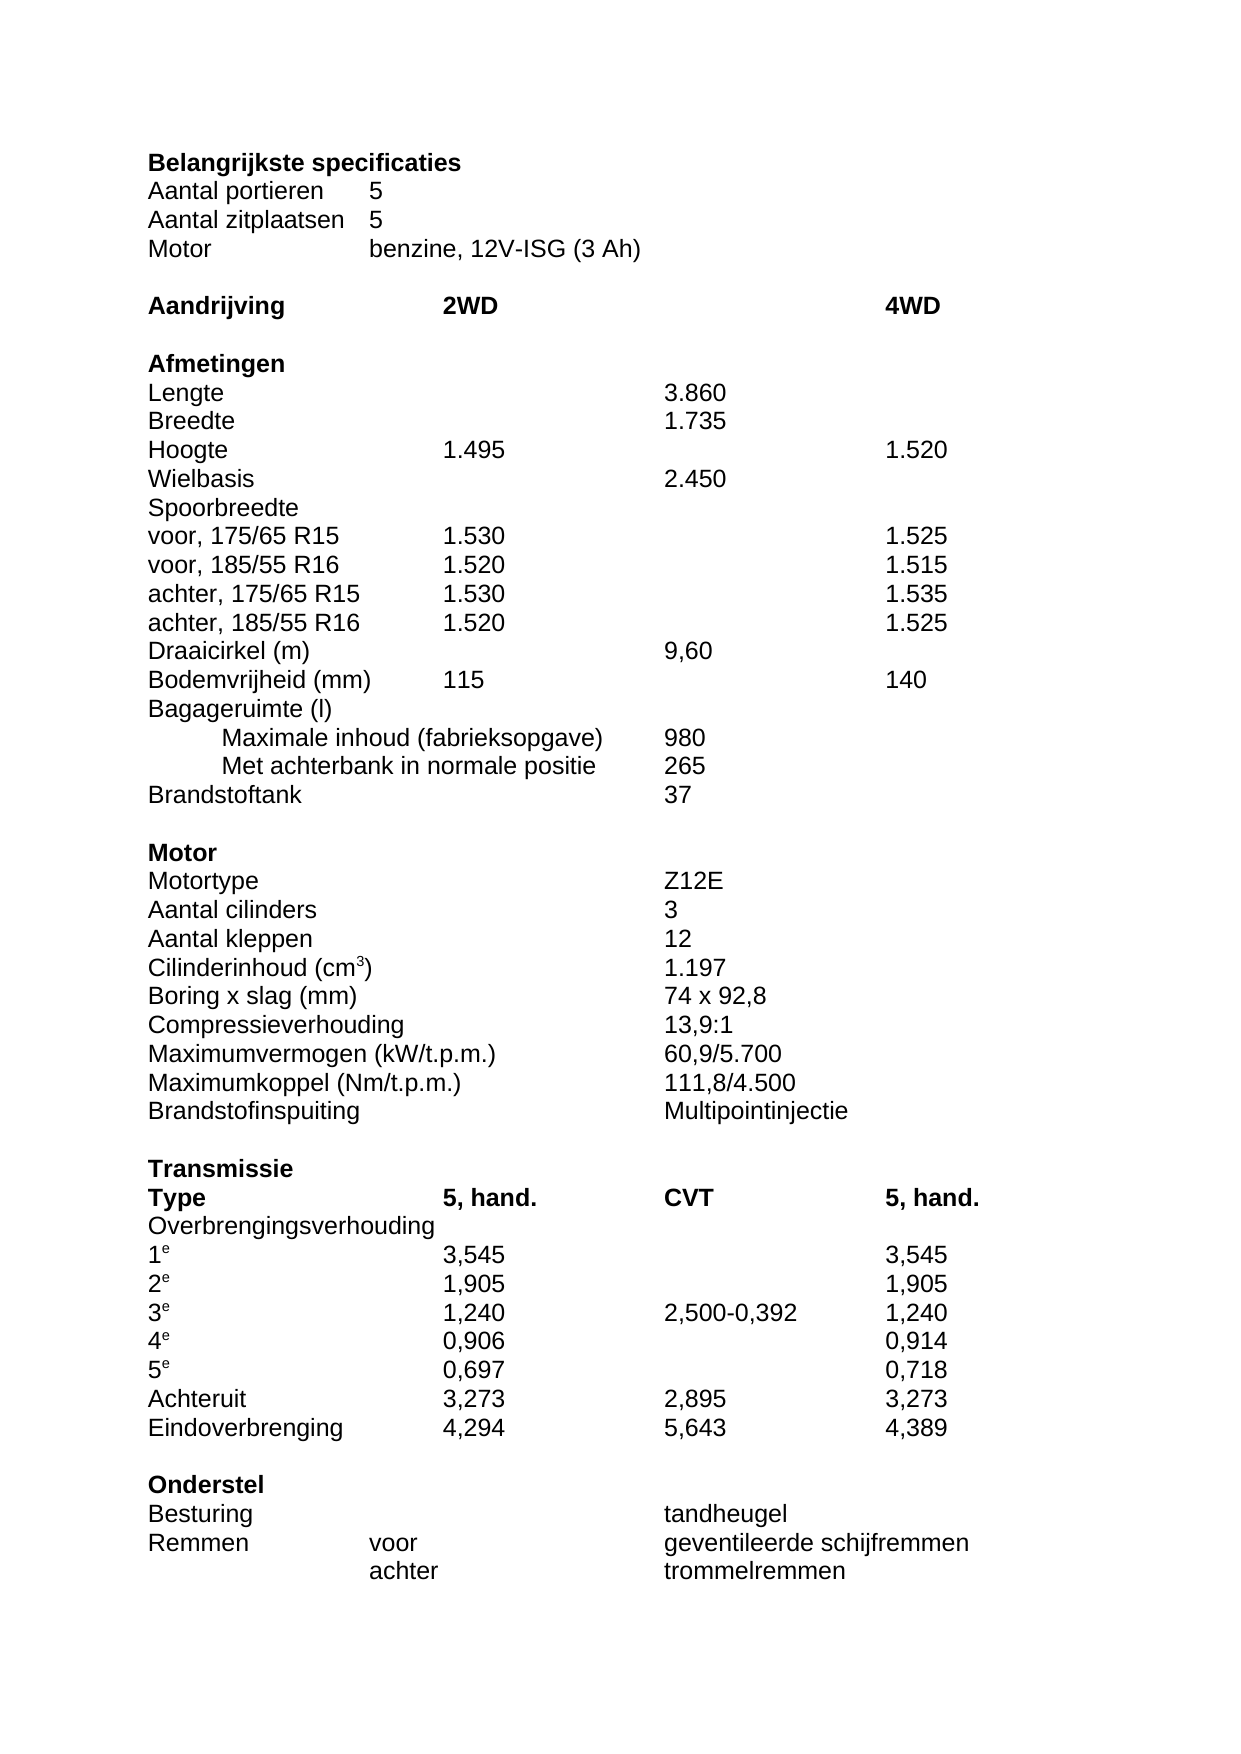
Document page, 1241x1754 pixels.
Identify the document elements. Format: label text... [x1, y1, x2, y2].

text Bagageruimte (l) [148, 694, 1093, 723]
text Compressieverhouding 13,9:1 [148, 1010, 1093, 1039]
text 4e 0,906 0,914 [148, 1326, 1093, 1355]
text Met achterbank in normale positie 265 [221, 751, 1093, 780]
text Brandstofinspuiting Multipointinjectie [148, 1096, 1093, 1125]
text Aantal portieren 5 [148, 176, 1093, 205]
text 1e 3,545 3,545 [148, 1240, 1093, 1269]
text Aandrijving 2WD 4WD [148, 291, 1093, 320]
text Bodemvrijheid (mm) 115 140 [148, 665, 1093, 694]
text Afmetingen [148, 349, 1093, 378]
text Aantal zitplaatsen 5 [148, 205, 1093, 234]
text achter, 185/55 R16 1.520 1.525 [148, 608, 1093, 636]
text 2e 1,905 1,905 [148, 1269, 1093, 1298]
text Besturing tandheugel [148, 1499, 1093, 1528]
text Overbrengingsverhouding [148, 1211, 1093, 1240]
text Onderstel [148, 1470, 1093, 1499]
text achter, 175/65 R15 1.530 1.535 [148, 579, 1093, 608]
text voor, 185/55 R16 1.520 1.515 [148, 550, 1093, 579]
text Aantal cilinders 3 [148, 895, 1093, 924]
text Type 5, hand. CVT 5, hand. [148, 1183, 1093, 1211]
text Eindoverbrenging 4,294 5,643 4,389 [148, 1413, 1093, 1441]
text achter trommelremmen [369, 1556, 1093, 1585]
text Motor [148, 838, 1093, 866]
text Achteruit 3,273 2,895 3,273 [148, 1384, 1093, 1413]
text Remmen voor geventileerde schijfremmen [148, 1528, 1093, 1556]
text Motortype Z12E [148, 866, 1093, 895]
text Draaicirkel (m) 9,60 [148, 636, 1093, 665]
text 5e 0,697 0,718 [148, 1355, 1093, 1384]
text Lengte 3.860 [148, 378, 1093, 406]
text Transmissie [148, 1154, 1093, 1183]
text Wielbasis 2.450 [148, 464, 1093, 493]
text 3e 1,240 2,500-0,392 1,240 [148, 1298, 1093, 1326]
text Maximumvermogen (kW/t.p.m.) 60,9/5.700 [148, 1039, 1093, 1068]
text Aantal kleppen 12 [148, 924, 1093, 953]
text Maximumkoppel (Nm/t.p.m.) 111,8/4.500 [148, 1068, 1093, 1096]
text Cilinderinhoud (cm3) 1.197 [148, 953, 1093, 981]
text Spoorbreedte [148, 493, 1093, 521]
text voor, 175/65 R15 1.530 1.525 [148, 521, 1093, 550]
text Motor benzine, 12V-ISG (3 Ah) [148, 234, 1093, 263]
text Maximale inhoud (fabrieksopgave) 980 [221, 723, 1093, 751]
text Brandstoftank 37 [148, 780, 1093, 809]
text Belangrijkste specificaties [148, 148, 1093, 176]
text Breedte 1.735 [148, 406, 1093, 435]
text Hoogte 1.495 1.520 [148, 435, 1093, 464]
text Boring x slag (mm) 74 x 92,8 [148, 981, 1093, 1010]
